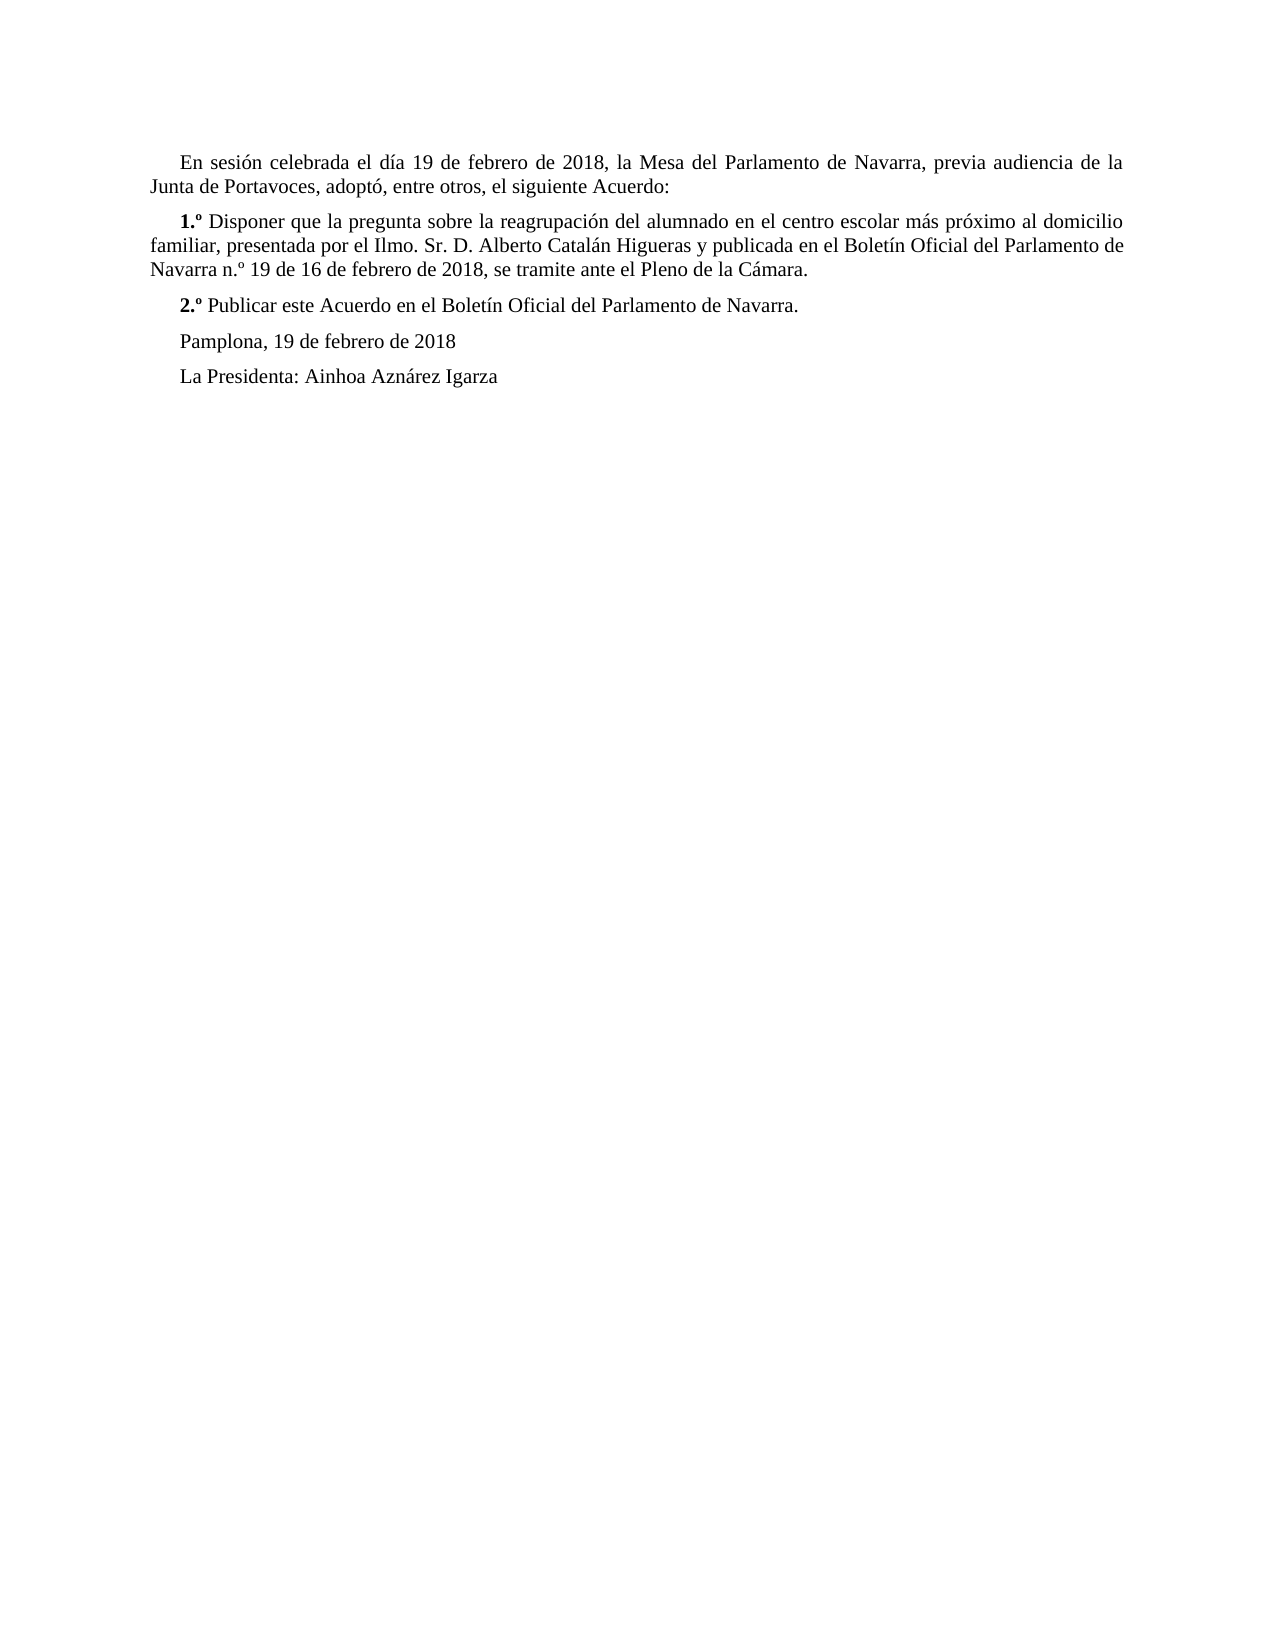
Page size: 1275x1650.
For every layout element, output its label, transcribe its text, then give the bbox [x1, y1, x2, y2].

text En sesión celebrada el día 19 de febrero de 2018, la Mesa del Parlamento de Navarra, previa audiencia de la Junta de Portavoces, adoptó, entre otros, el siguiente Acuerdo: [150, 150, 1125, 198]
text Pamplona, 19 de febrero de 2018 [150, 329, 1125, 353]
text 1.º Disponer que la pregunta sobre la reagrupación del alumnado en el centro escolar más próximo al domicilio familiar, presentada por el Ilmo. Sr. D. Alberto Catalán Higueras y publicada en el Boletín Oficial del Parlamento de Navarra n.º 19 de 16 de febrero de 2018, se tramite ante el Pleno de la Cámara. [150, 210, 1125, 282]
text 2.º Publicar este Acuerdo en el Boletín Oficial del Parlamento de Navarra. [150, 293, 1125, 317]
text La Presidenta: Ainhoa Aznárez Igarza [150, 365, 1125, 389]
